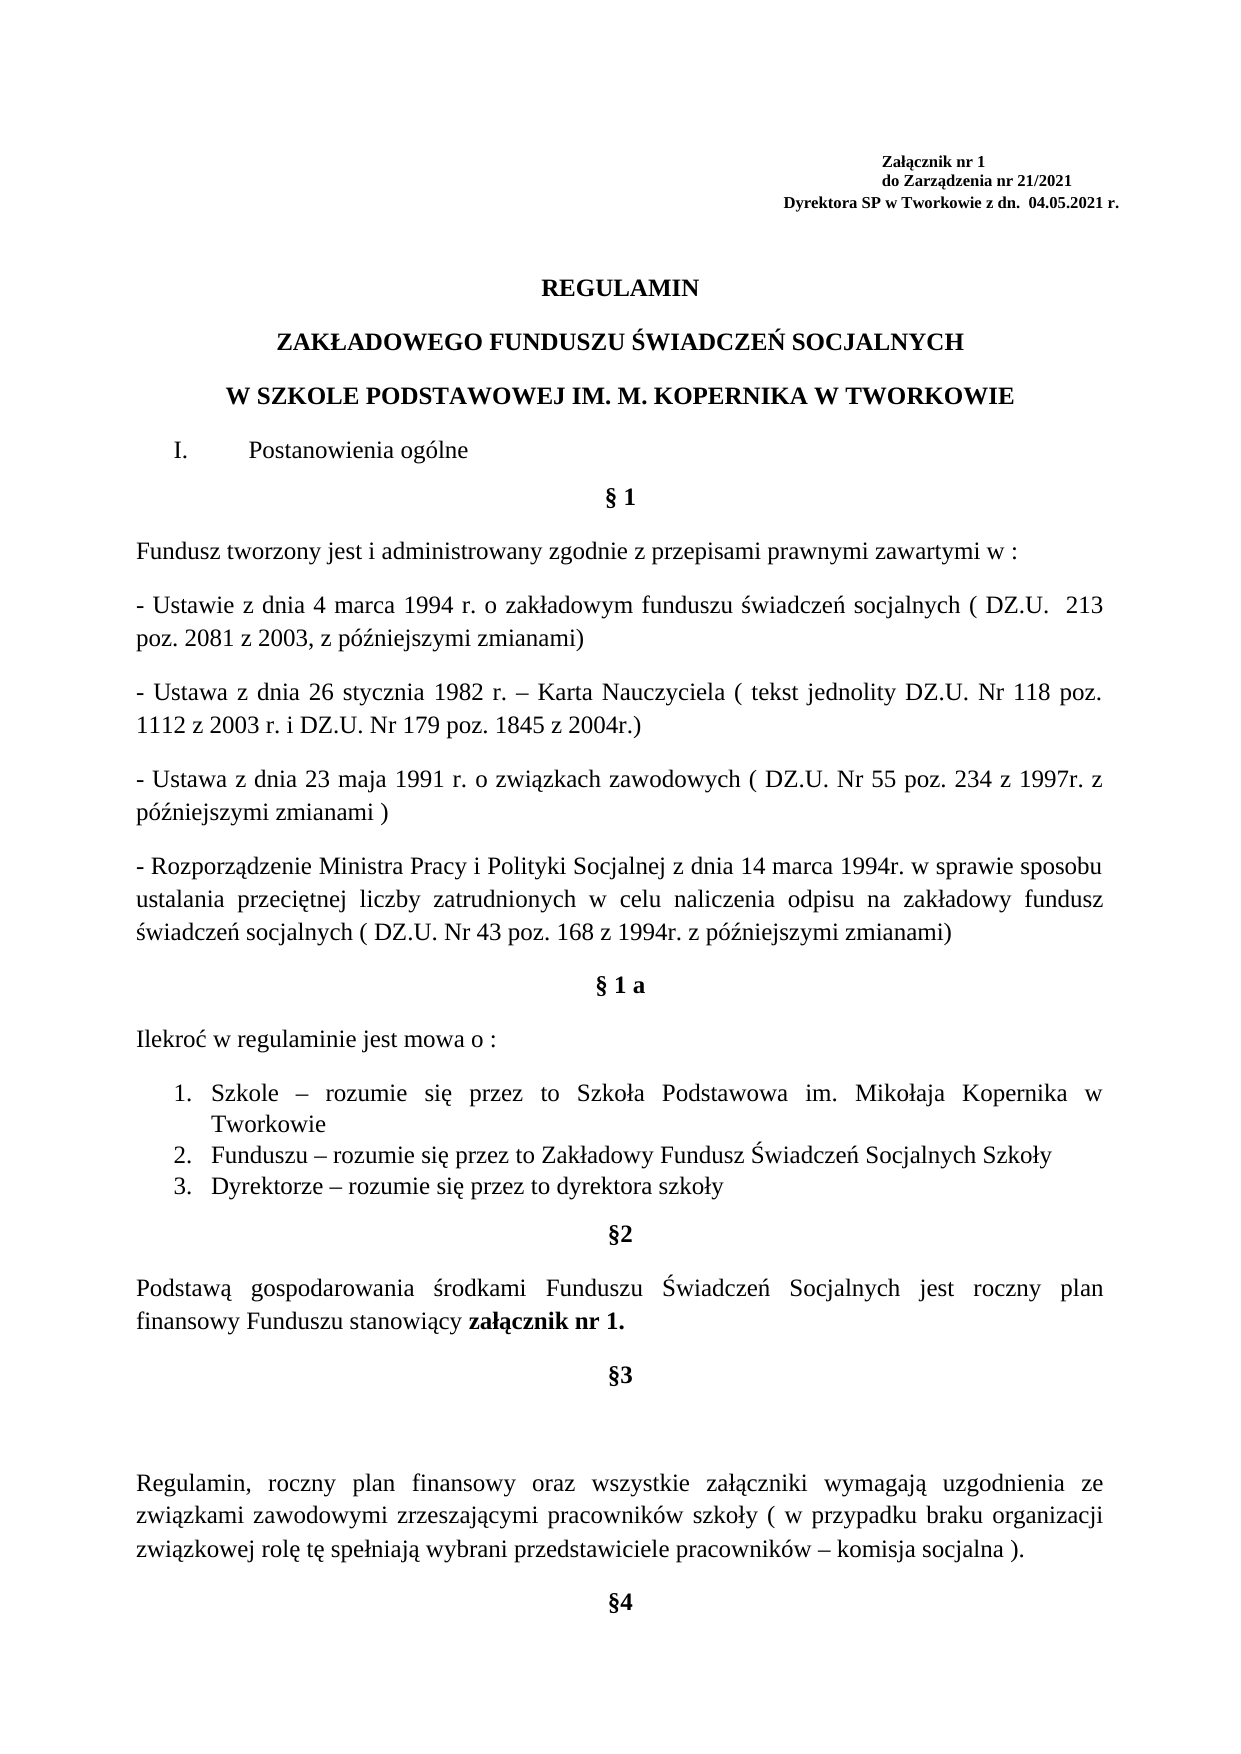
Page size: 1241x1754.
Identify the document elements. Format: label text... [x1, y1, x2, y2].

text §3 [136, 1360, 1104, 1389]
text § 1 [136, 482, 1104, 511]
text Regulamin, roczny plan finansowy oraz wszystkie załączniki wymagają uzgodnienia ze związkami zawodowymi zrzeszającymi pracowników szkoły ( w przypadku braku organizacji związkowej rolę tę spełniają wybrani przedstawiciele pracowników – komisja socjalna ). [136, 1468, 1104, 1562]
text Ilekroć w regulaminie jest mowa o : [136, 1024, 1104, 1053]
text §2 [136, 1219, 1104, 1248]
text §4 [136, 1587, 1104, 1616]
title Dyrektora SP w Tworkowie z dn. 04.05.2021 r. [136, 193, 1119, 212]
text - Ustawie z dnia 4 marca 1994 r. o zakładowym funduszu świadczeń socjalnych ( DZ.U. 213 poz. 2081 z 2003, z późniejszymi zmianami) [136, 590, 1104, 652]
list Postanowienia ogólne [173, 435, 1104, 463]
list Szkole – rozumie się przez to Szkoła Podstawowa im. Mikołaja Kopernika w Tworkowie [173, 1078, 1104, 1138]
text Podstawą gospodarowania środkami Funduszu Świadczeń Socjalnych jest roczny plan finansowy Funduszu stanowiący załącznik nr 1. [136, 1273, 1104, 1335]
text - Ustawa z dnia 26 stycznia 1982 r. – Karta Nauczyciela ( tekst jednolity DZ.U. Nr 118 poz. 1112 z 2003 r. i DZ.U. Nr 179 poz. 1845 z 2004r.) [136, 677, 1104, 739]
title do Zarządzenia nr 21/2021 [136, 171, 1119, 190]
list Funduszu – rozumie się przez to Zakładowy Fundusz Świadczeń Socjalnych Szkoły [173, 1140, 1104, 1169]
text Fundusz tworzony jest i administrowany zgodnie z przepisami prawnymi zawartymi w : [136, 536, 1104, 565]
text § 1 a [136, 971, 1104, 999]
text ZAKŁADOWEGO FUNDUSZU ŚWIADCZEŃ SOCJALNYCH [136, 327, 1104, 356]
list Dyrektorze – rozumie się przez to dyrektora szkoły [173, 1171, 1104, 1200]
text REGULAMIN [136, 273, 1104, 302]
title Załącznik nr 1 [136, 136, 1119, 171]
text W SZKOLE PODSTAWOWEJ IM. M. KOPERNIKA W TWORKOWIE [136, 381, 1104, 409]
text - Ustawa z dnia 23 maja 1991 r. o związkach zawodowych ( DZ.U. Nr 55 poz. 234 z 1997r. z późniejszymi zmianami ) [136, 764, 1104, 826]
text - Rozporządzenie Ministra Pracy i Polityki Socjalnej z dnia 14 marca 1994r. w sprawie sposobu ustalania przeciętnej liczby zatrudnionych w celu naliczenia odpisu na zakładowy fundusz świadczeń socjalnych ( DZ.U. Nr 43 poz. 168 z 1994r. z późniejszymi zmianami) [136, 851, 1104, 946]
